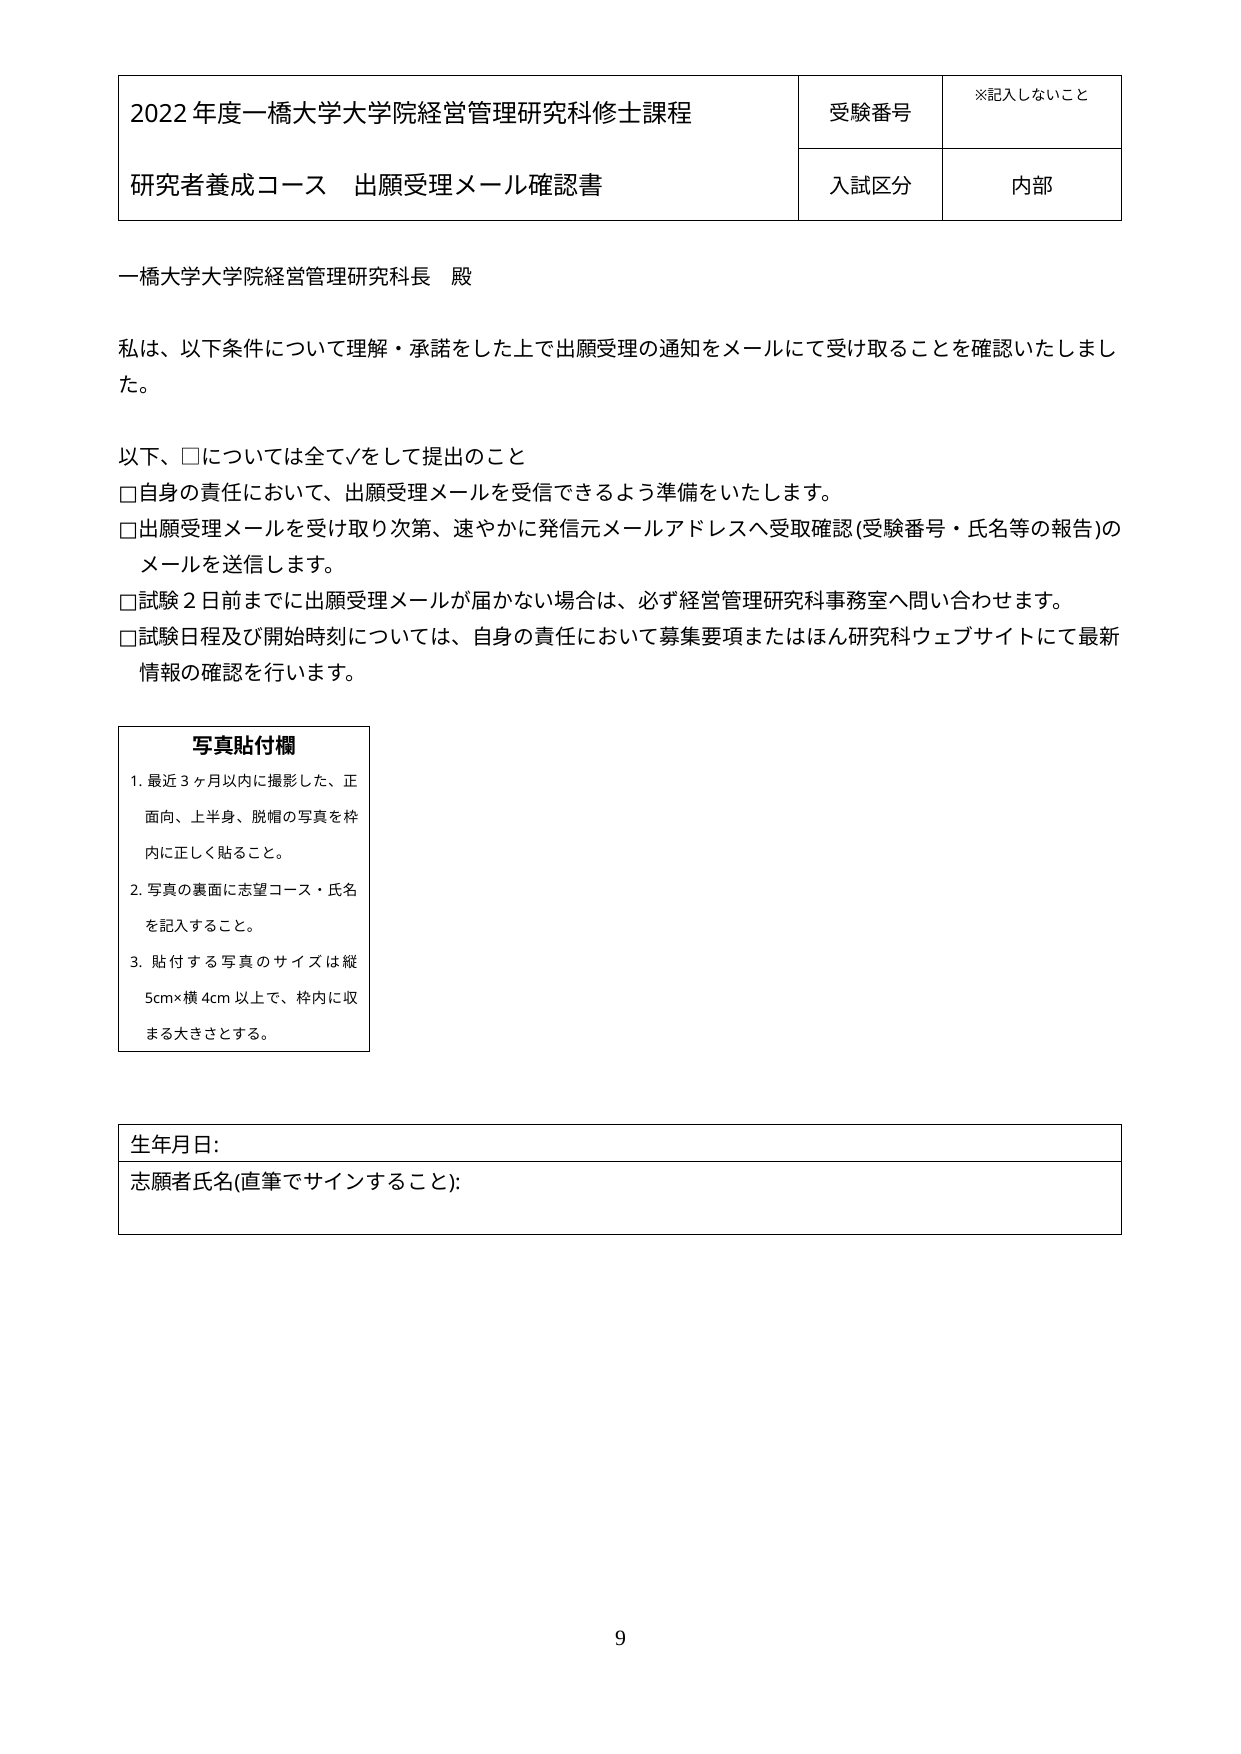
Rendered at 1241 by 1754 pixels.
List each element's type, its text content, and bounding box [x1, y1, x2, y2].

table_cell 内部 [943, 149, 1121, 220]
text □試験２日前までに出願受理メールが届かない場合は、必ず経営管理研究科事務室へ問い合わせます。 [118, 581, 1122, 617]
table_header 生年月日: [119, 1125, 1121, 1161]
text □出願受理メールを受け取り次第、速やかに発信元メールアドレスへ受取確認(受験番号・氏名等の報告)のメールを送信します。 [118, 509, 1122, 581]
text 私は、以下条件について理解・承諾をした上で出願受理の通知をメールにて受け取ることを確認いたしました。 [118, 329, 1122, 401]
table_cell 志願者氏名(直筆でサインすること): [119, 1162, 1121, 1234]
table_header 写真貼付欄 1. 最近3ヶ月以内に撮影した、正面向、上半身、脱帽の写真を枠内に正しく貼ること。 2. 写真の裏面に志望コース・氏名を記入すること。 3. 貼付する写真のサイズは縦5cm×横4cm以上で、枠内に収まる大きさとする。 [119, 727, 369, 1051]
table_cell 入試区分 [799, 149, 942, 220]
text □試験日程及び開始時刻については、自身の責任において募集要項またはほん研究科ウェブサイトにて最新情報の確認を行います。 [118, 617, 1122, 689]
table_header ※記入しないこと [943, 76, 1121, 148]
text 以下、□については全て✓をして提出のこと [118, 437, 1122, 473]
table_header 受験番号 [799, 76, 942, 148]
text 一橋大学大学院経営管理研究科長 殿 [118, 257, 1122, 293]
text □自身の責任において、出願受理メールを受信できるよう準備をいたします。 [118, 473, 1122, 509]
table_header 2022年度一橋大学大学院経営管理研究科修士課程 研究者養成コース 出願受理メール確認書 [119, 76, 798, 220]
